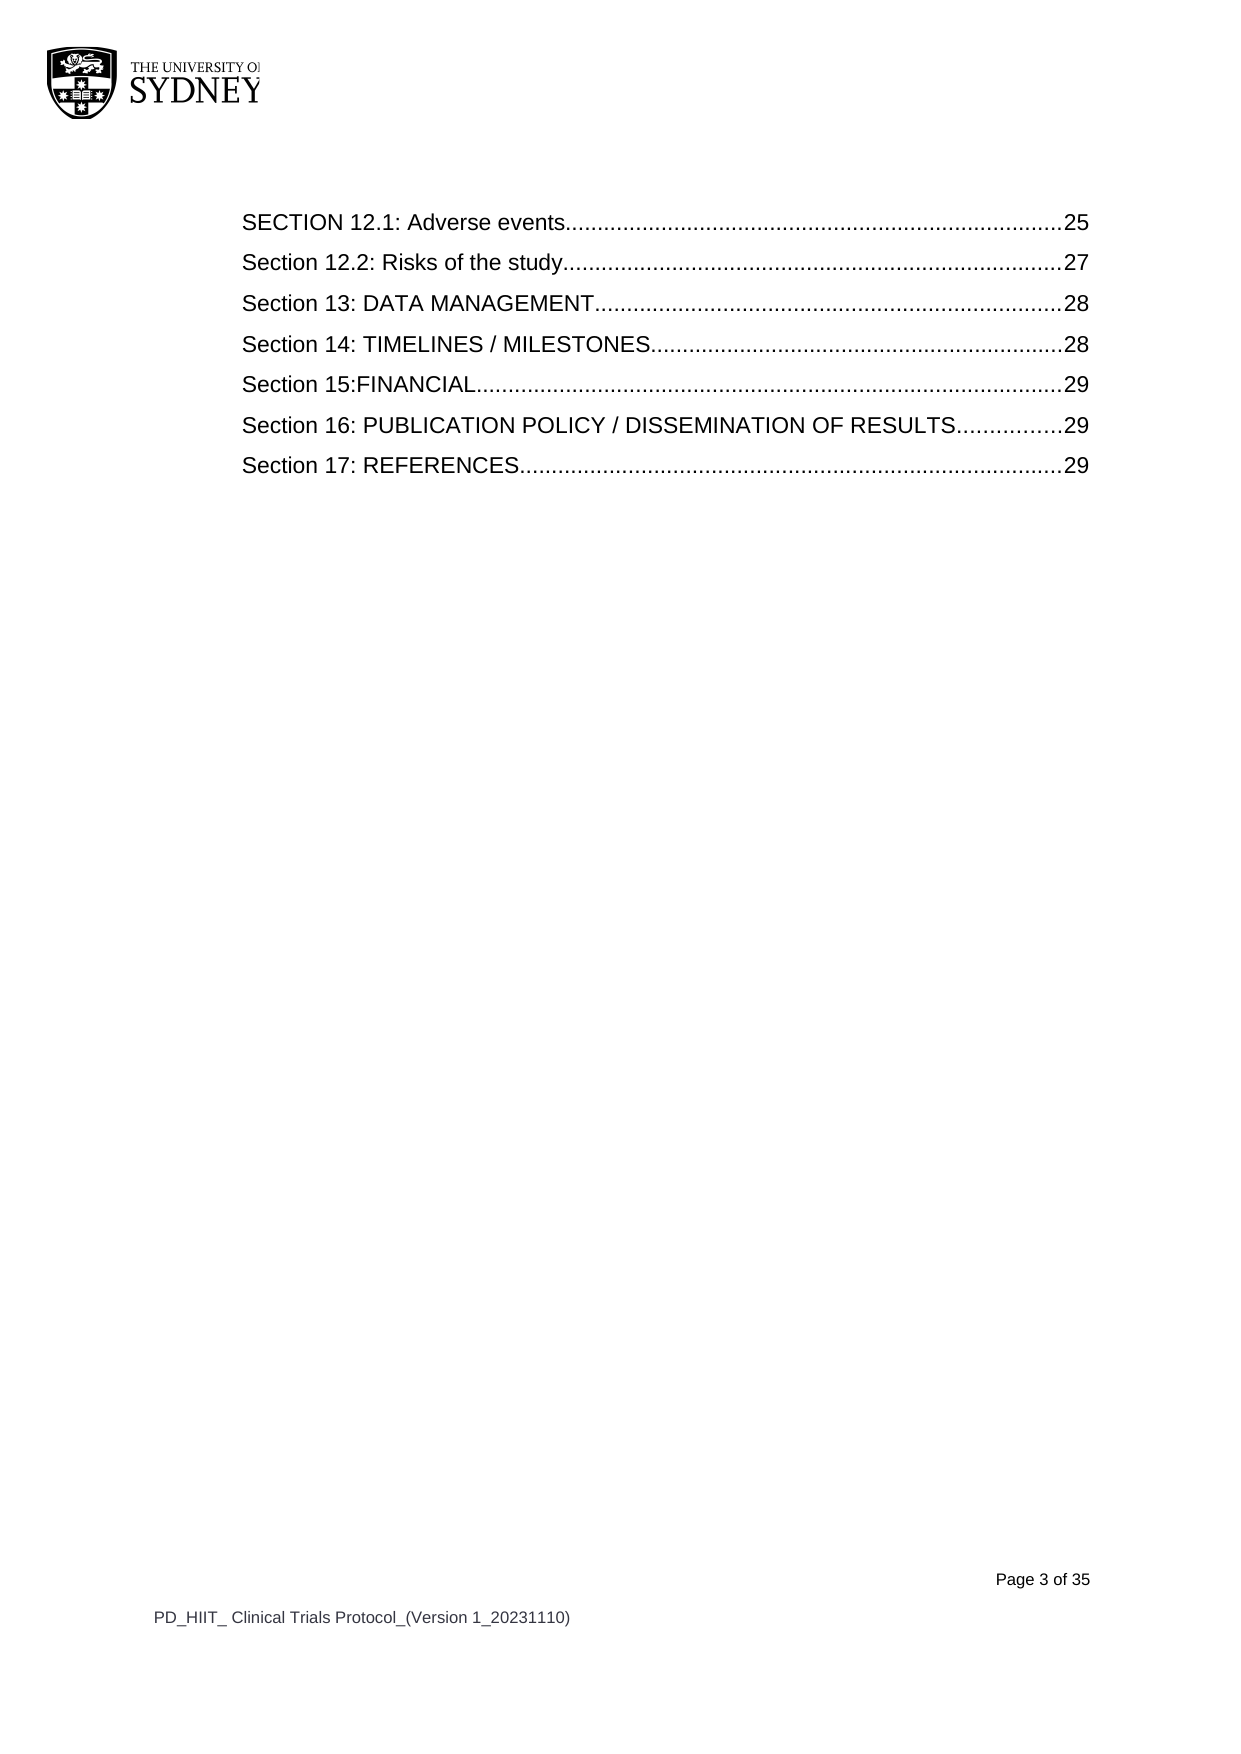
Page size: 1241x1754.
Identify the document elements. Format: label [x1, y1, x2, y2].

picture [46, 46, 260, 119]
